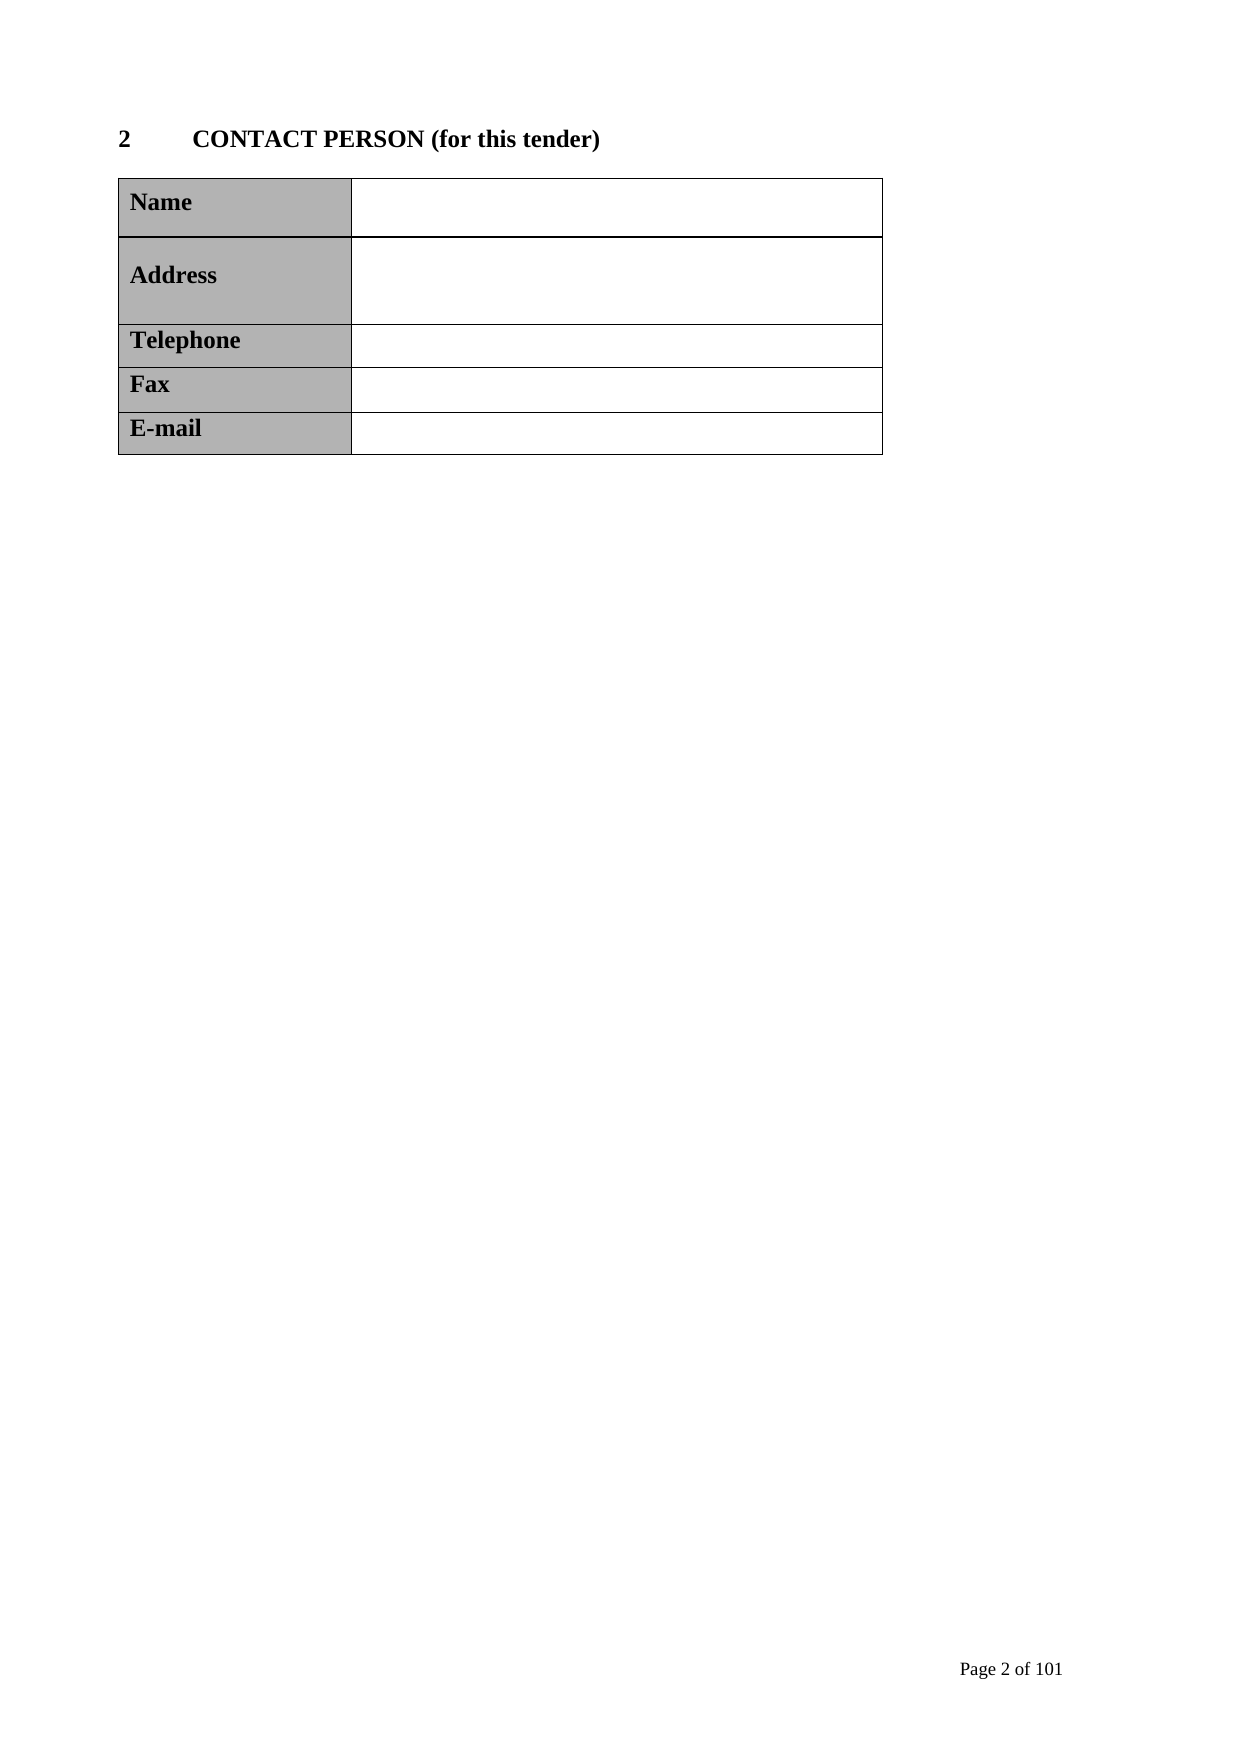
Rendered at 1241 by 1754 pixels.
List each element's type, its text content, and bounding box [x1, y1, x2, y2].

table_header Name [119, 179, 351, 236]
table_cell [352, 325, 882, 367]
table_cell [352, 368, 882, 412]
table_cell [352, 413, 882, 454]
table_header [352, 179, 882, 236]
table_cell [352, 238, 882, 324]
table_cell Fax [119, 368, 351, 412]
text 2 CONTACT PERSON (for this tender) [118, 124, 1092, 153]
table_cell E-mail [119, 413, 351, 454]
table_cell Telephone [119, 325, 351, 367]
table_cell Address [119, 238, 351, 324]
